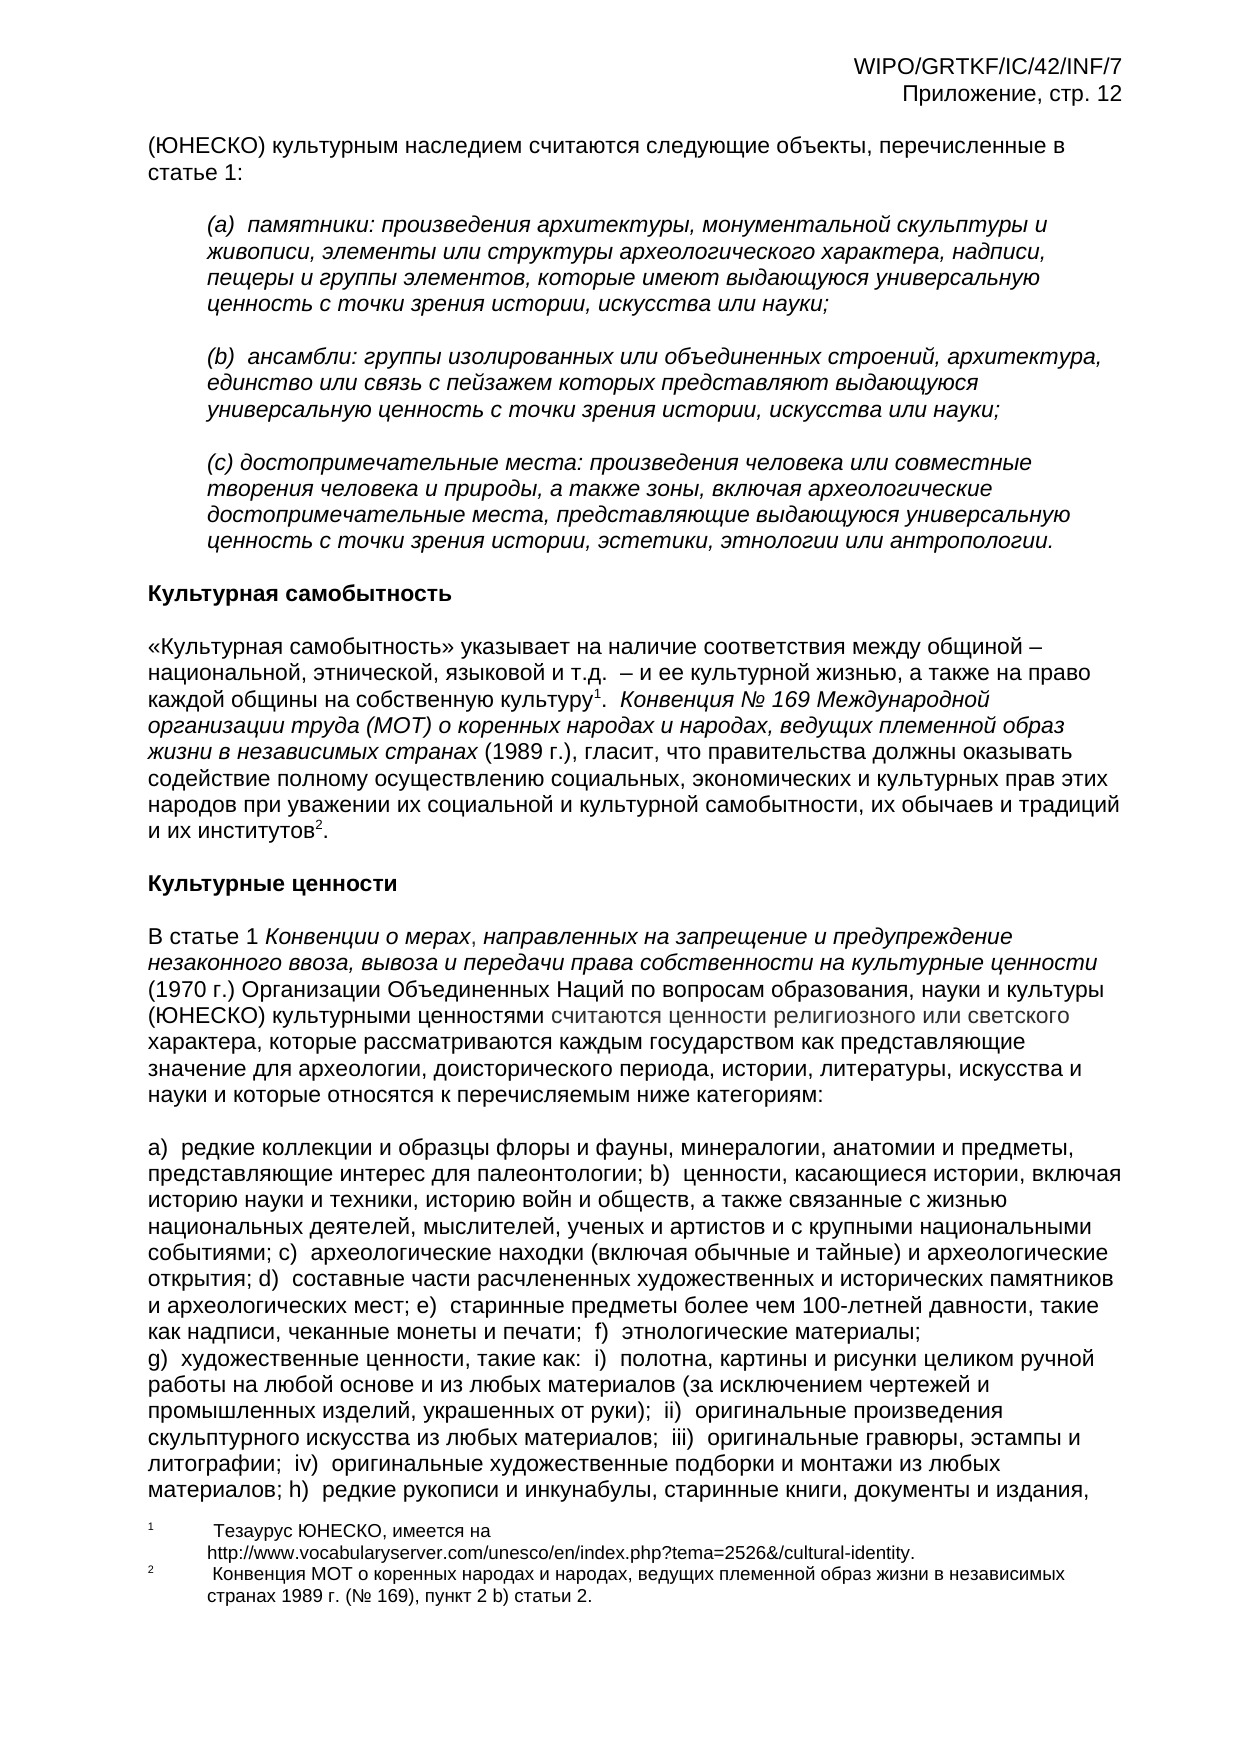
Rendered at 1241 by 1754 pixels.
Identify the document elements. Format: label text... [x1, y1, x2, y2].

text В статье 1 Конвенции о мерах, направленных на запрещение и предупреждение незаконного ввоза, вывоза и передачи права собственности на культурные ценности (1970 г.) Организации Объединенных Наций по вопросам образования, науки и культуры (ЮНЕСКО) культурными ценностями считаются ценности религиозного или светского характера, которые рассматриваются каждым государством как представляющие значение для археологии, доисторического периода, истории, литературы, искусства и науки и которые относятся к перечисляемым ниже категориям: [148, 923, 1122, 1107]
text (b) ансамбли: группы изолированных или объединенных строений, архитектура, единство или связь с пейзажем которых представляют выдающуюся универсальную ценность с точки зрения истории, искусства или науки; [207, 343, 1122, 422]
text (a) памятники: произведения архитектуры, монументальной скульптуры и живописи, элементы или структуры археологического характера, надписи, пещеры и группы элементов, которые имеют выдающуюся универсальную ценность с точки зрения истории, искусства или науки; [207, 211, 1122, 317]
text «Культурная самобытность» указывает на наличие соответствия между общиной – национальной, этнической, языковой и т.д. – и ее культурной жизнью, а также на право каждой общины на собственную культуру. Конвенция № 169 Международной организации труда (МОТ) о коренных народах и народах, ведущих племенной образ жизни в независимых странах (1989 г.), гласит, что правительства должны оказывать содействие полному осуществлению социальных, экономических и культурных прав этих народов при уважении их социальной и культурной самобытности, их обычаев и традиций и их институтов. [148, 633, 1122, 844]
text (c) достопримечательные места: произведения человека или совместные творения человека и природы, а также зоны, включая археологические достопримечательные места, представляющие выдающуюся универсальную ценность с точки зрения истории, эстетики, этнологии или антропологии. [207, 448, 1122, 554]
subtitle Культурные ценности [148, 870, 1122, 896]
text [148, 132, 1122, 185]
subtitle Культурная самобытность [148, 580, 1122, 607]
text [148, 1134, 1122, 1503]
